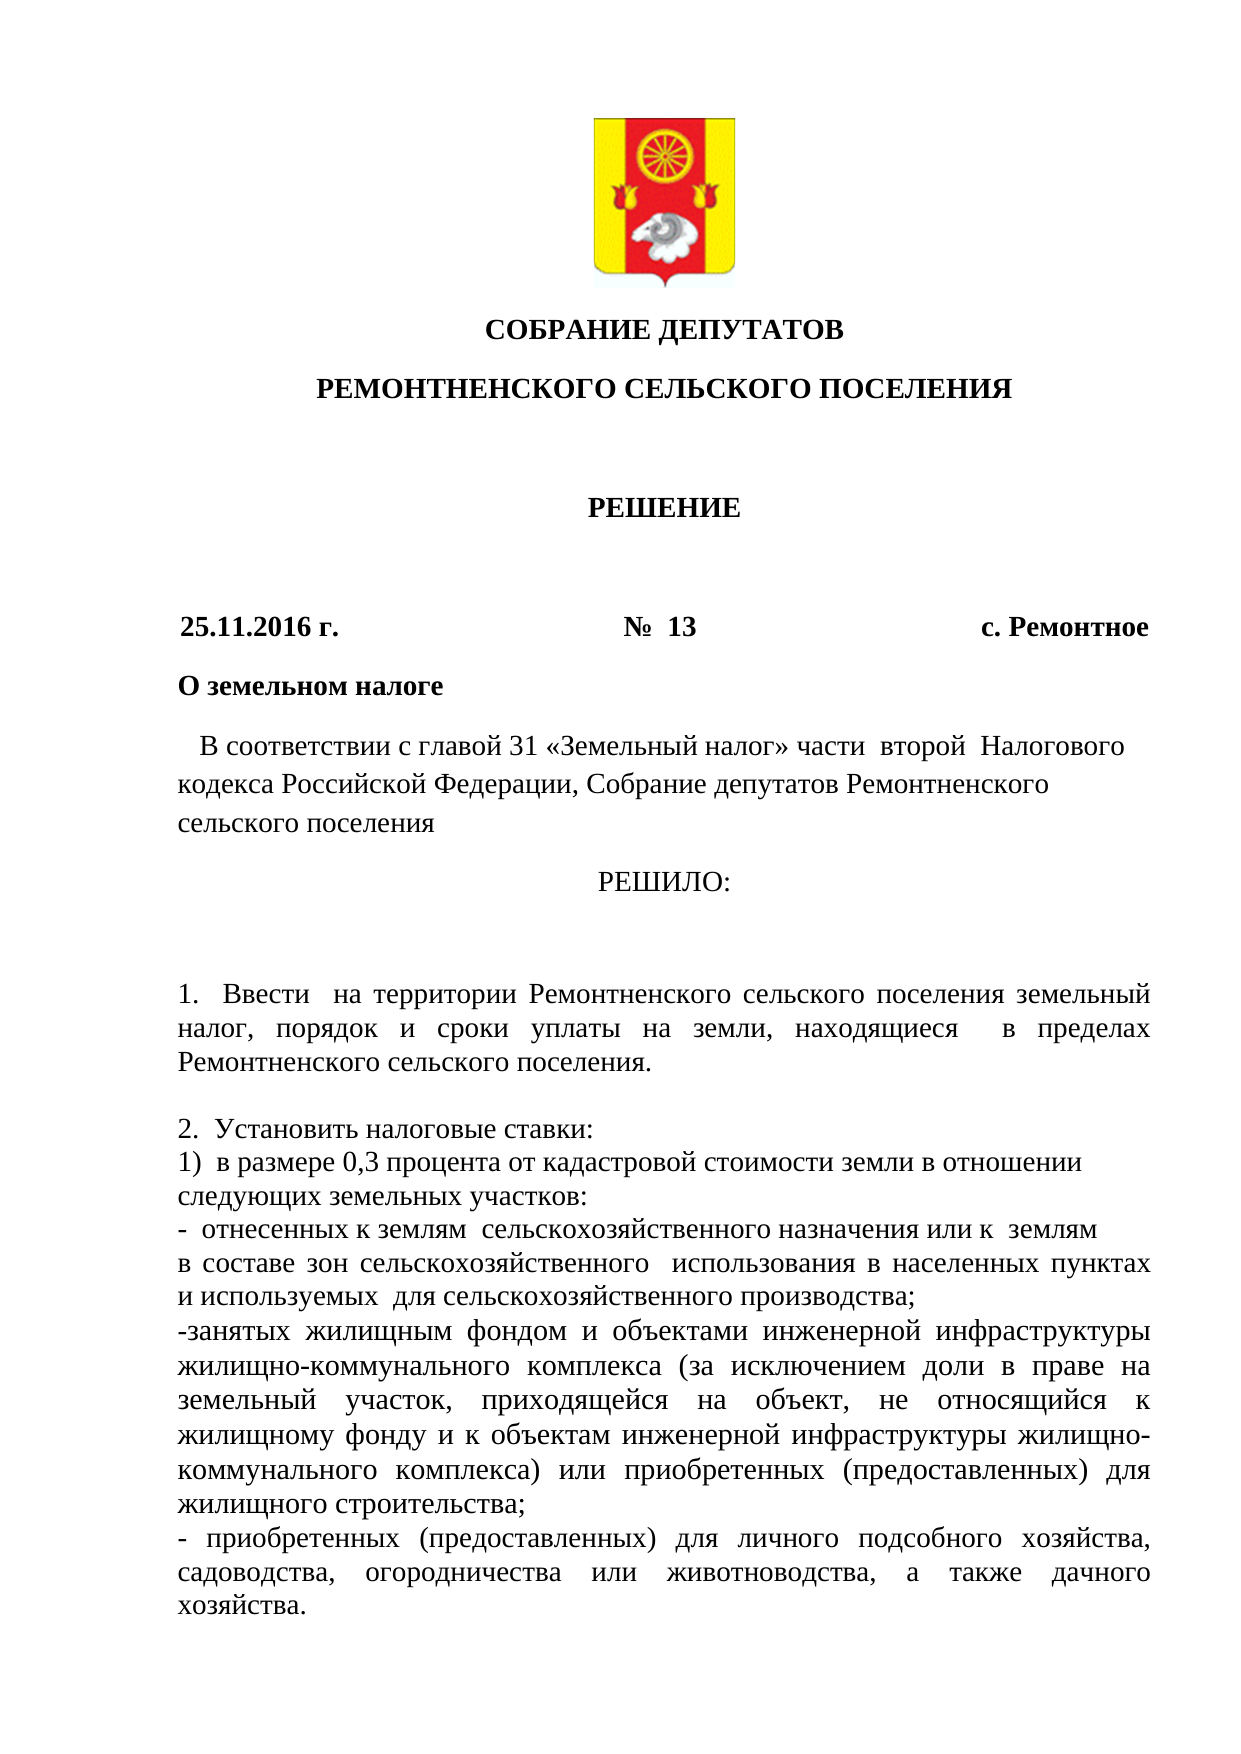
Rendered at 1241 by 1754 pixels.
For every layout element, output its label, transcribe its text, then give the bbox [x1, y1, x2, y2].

text В соответствии с главой 31 «Земельный налог» части второй Налогового кодекса Российской Федерации, Собрание депутатов Ремонтненского сельского поселения [177, 728, 1152, 838]
text 25.11.2016 г. № 13 с. Ремонтное [177, 609, 1152, 643]
text -занятых жилищным фондом и объектами инженерной инфраструктуры жилищно-коммунального комплекса (за исключением доли в праве на земельный участок, приходящейся на объект, не относящийся к жилищному фонду и к объектам инженерной инфраструктуры жилищно-коммунального комплекса) или приобретенных (предоставленных) для жилищного строительства; [177, 1312, 1152, 1520]
text РЕМОНТНЕНСКОГО СЕЛЬСКОГО ПОСЕЛЕНИЯ [177, 372, 1152, 405]
text РЕШЕНИЕ [177, 490, 1152, 524]
text 1. Ввести на территории Ремонтненского сельского поселения земельный налог, порядок и сроки уплаты на земли, находящиеся в пределах Ремонтненского сельского поселения. [177, 977, 1152, 1077]
text в составе зон сельскохозяйственного использования в населенных пунктах и используемых для сельскохозяйственного производства; [177, 1245, 1152, 1312]
text - отнесенных к землям сельскохозяйственного назначения или к землям [177, 1211, 1152, 1245]
text - приобретенных (предоставленных) для личного подсобного хозяйства, садоводства, огородничества или животноводства, а также дачного хозяйства. [177, 1520, 1152, 1621]
text 1) в размере 0,3 процента от кадастровой стоимости земли в отношении [177, 1144, 1152, 1178]
text следующих земельных участков: [177, 1178, 1152, 1211]
text 2. Установить налоговые ставки: [177, 1111, 1152, 1144]
text О земельном налоге [177, 668, 1152, 702]
picture [593, 118, 736, 288]
text СОБРАНИЕ ДЕПУТАТОВ [177, 312, 1152, 346]
text РЕШИЛО: [177, 864, 1152, 898]
